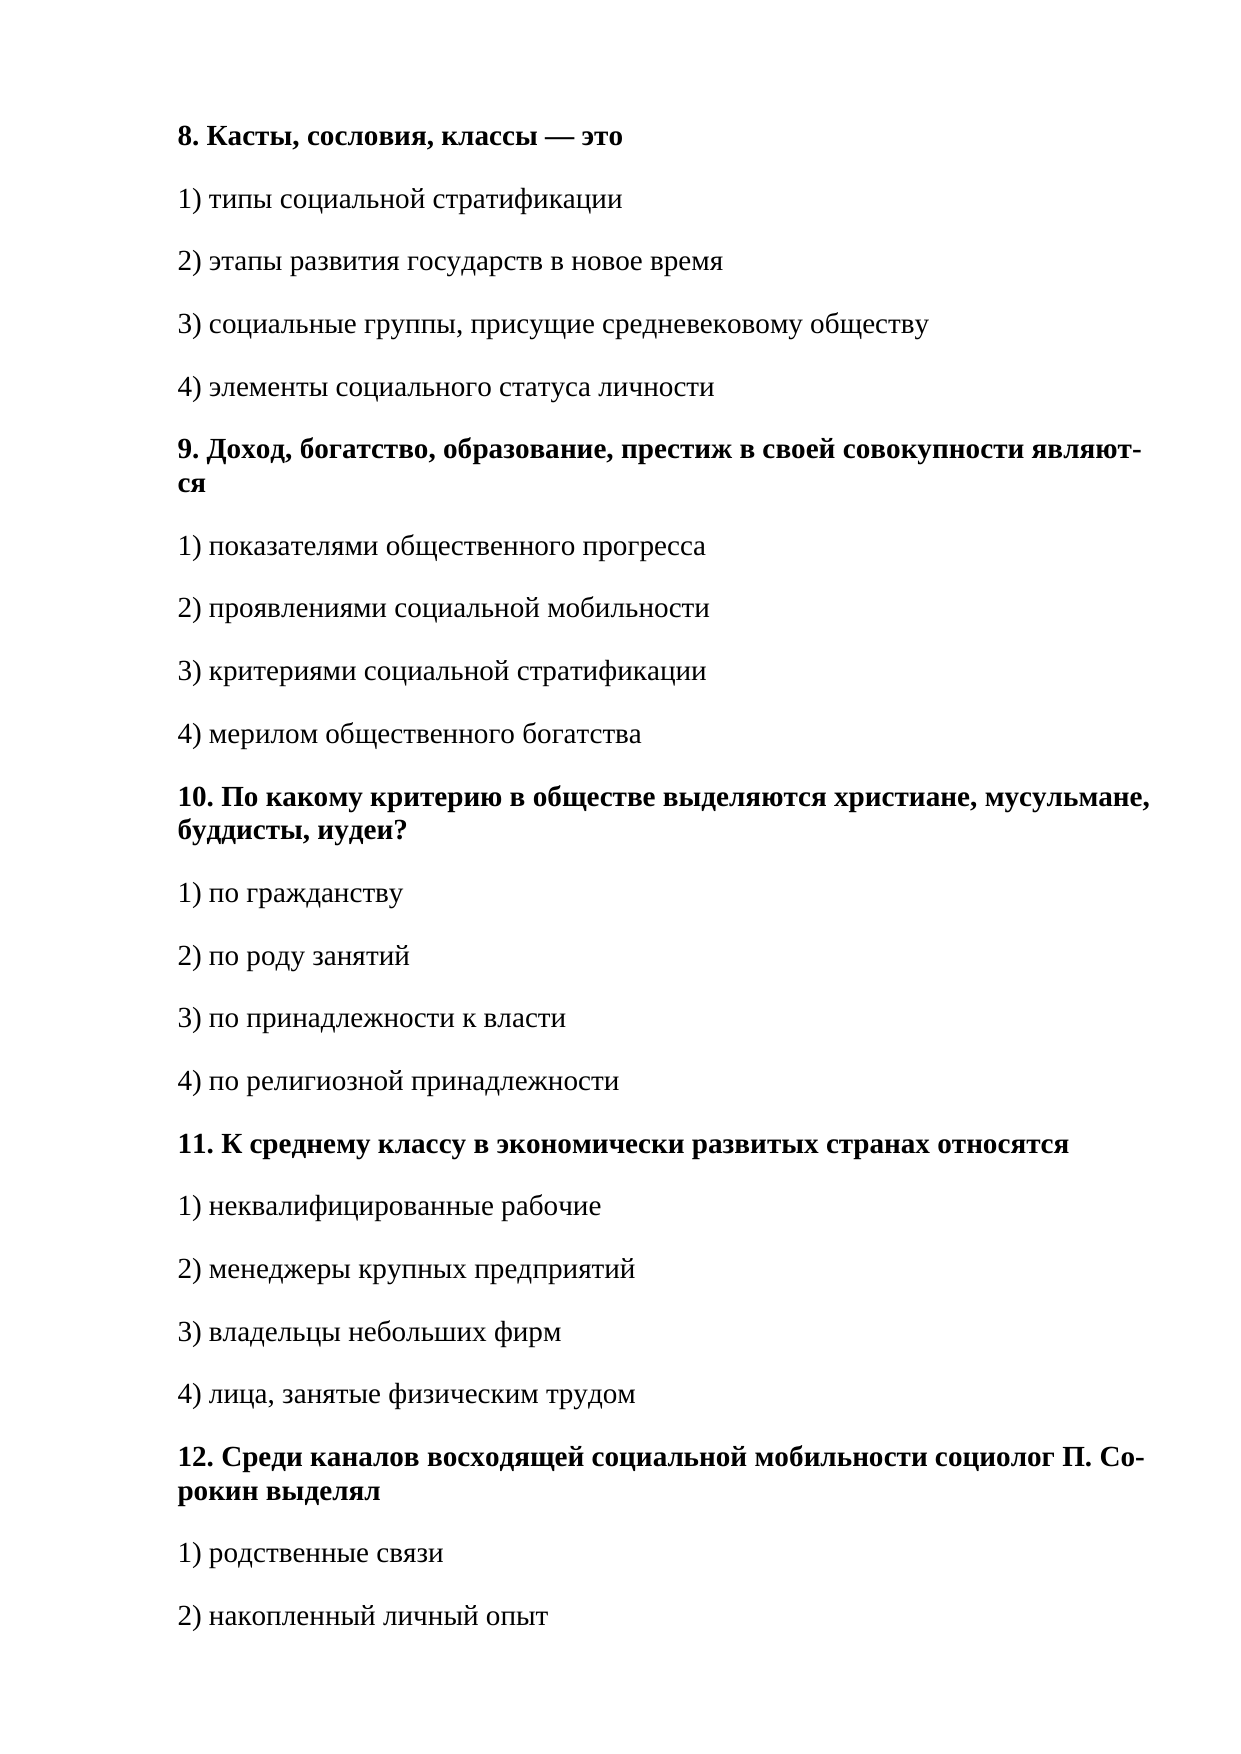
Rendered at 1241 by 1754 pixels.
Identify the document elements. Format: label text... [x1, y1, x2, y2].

text 3) критериями социальной стратификации [177, 653, 1152, 687]
text 1) показателями общественного прогресса [177, 528, 1152, 561]
text 3) владельцы небольших фирм [177, 1314, 1152, 1347]
text 8. Касты, сословия, классы — это [177, 118, 1152, 152]
text 2) проявлениями социальной мобильности [177, 591, 1152, 624]
text 3) социальные группы, присущие средневековому обществу [177, 306, 1152, 340]
text 10. По какому критерию в обществе выделяются христиане, мусульмане, буддисты, иудеи? [177, 779, 1152, 846]
text 4) по религиозной принадлежности [177, 1063, 1152, 1097]
text 3) по принадлежности к власти [177, 1000, 1152, 1034]
text 1) неквалифицированные рабочие [177, 1188, 1152, 1222]
text 4) лица, занятые физическим трудом [177, 1377, 1152, 1410]
text 4) мерилом общественного богатства [177, 716, 1152, 749]
text 11. К среднему классу в экономически развитых странах относятся [177, 1126, 1152, 1159]
text 2) менеджеры крупных предприятий [177, 1251, 1152, 1285]
text 12. Среди каналов восходящей социальной мобильности социолог П. Сорокин выделял [177, 1439, 1152, 1506]
text 1) по гражданству [177, 875, 1152, 908]
text 2) накопленный личный опыт [177, 1598, 1152, 1632]
text 9. Доход, богатство, образование, престиж в своей совокупности являются [177, 432, 1152, 499]
text 1) типы социальной стратификации [177, 181, 1152, 214]
text 2) по роду занятий [177, 938, 1152, 971]
text 4) элементы социального статуса личности [177, 369, 1152, 402]
text 2) этапы развития государств в новое время [177, 243, 1152, 277]
text 1) родственные связи [177, 1536, 1152, 1569]
